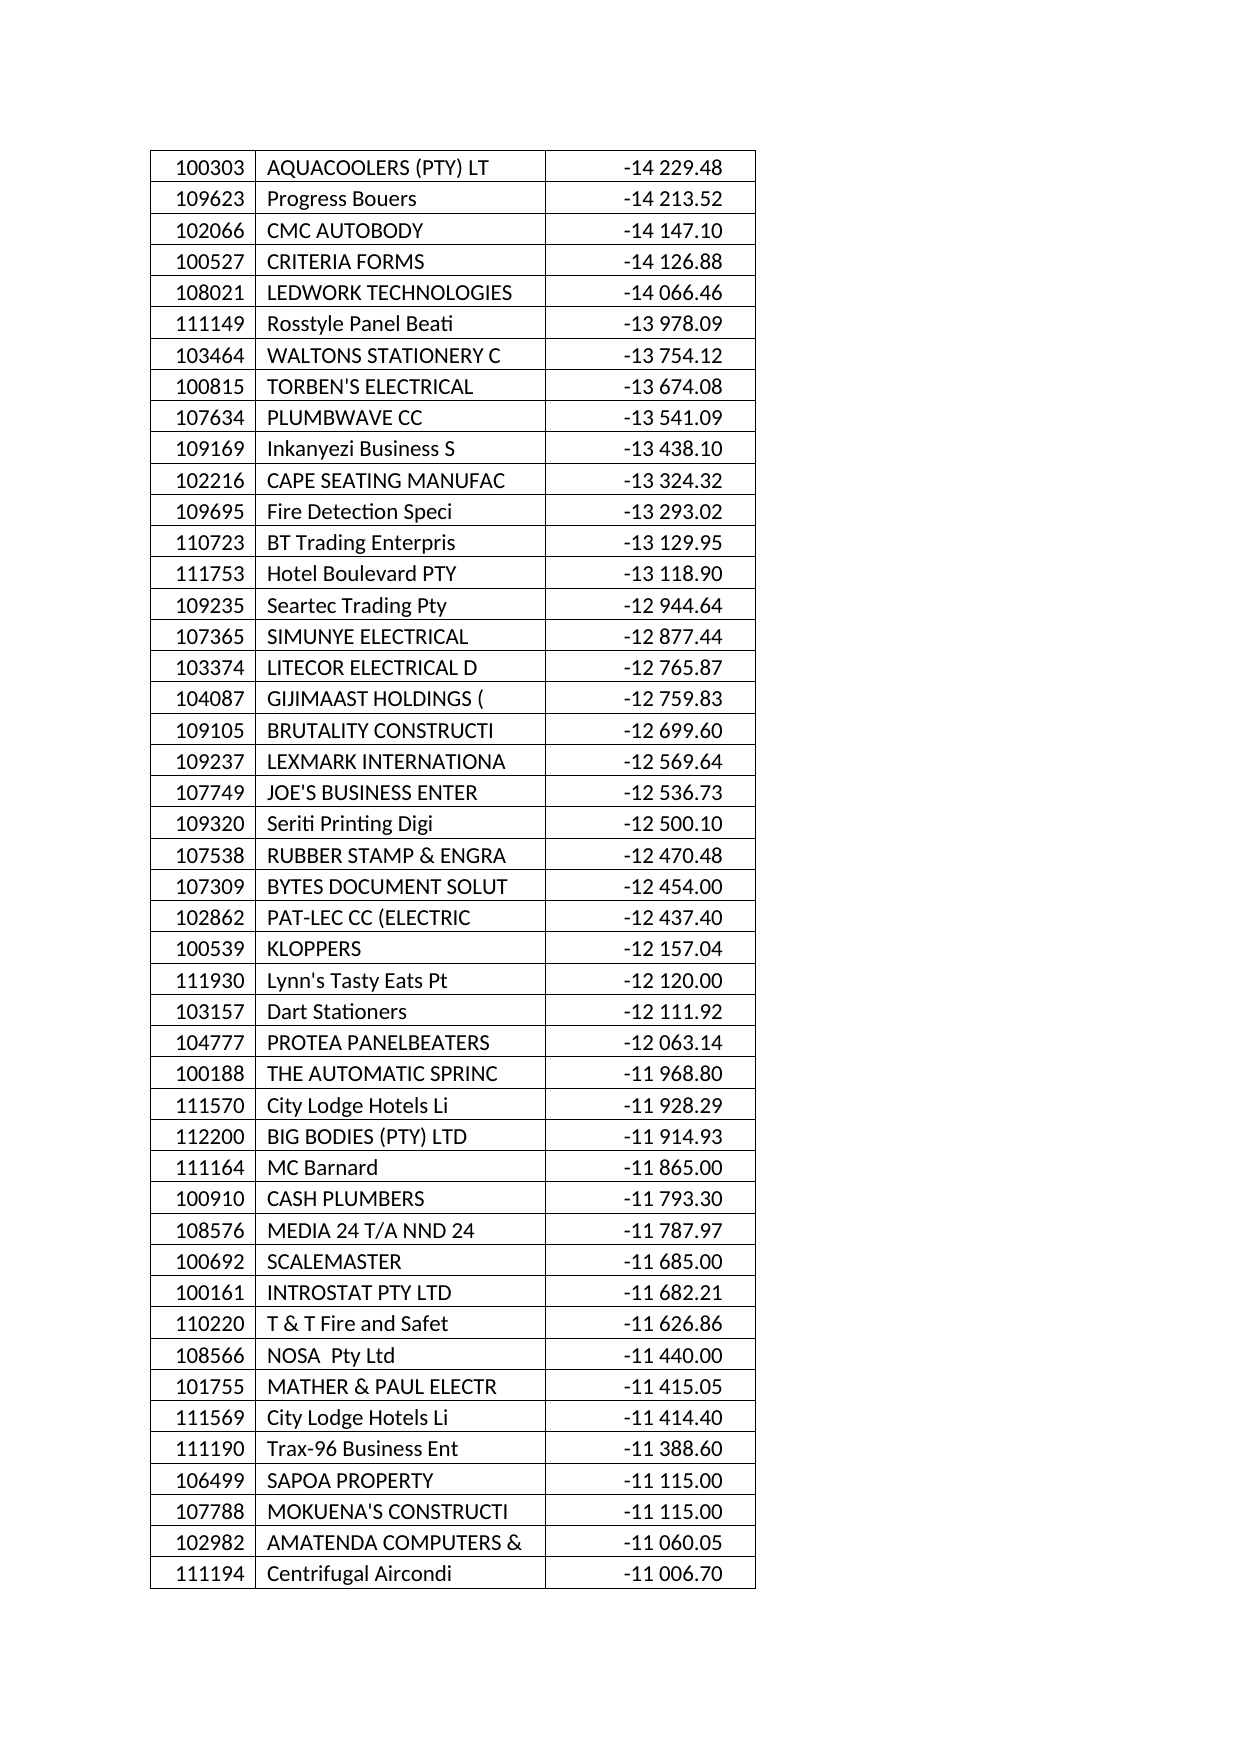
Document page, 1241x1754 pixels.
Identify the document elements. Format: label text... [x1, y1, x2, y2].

table_cell 108566 [151, 1339, 255, 1369]
table_cell 100815 [151, 370, 255, 400]
table_cell -11 060.05 [546, 1526, 755, 1556]
table_cell -13 293.02 [546, 495, 755, 525]
table_cell -13 438.10 [546, 432, 755, 462]
table_cell 100910 [151, 1182, 255, 1212]
table_cell -12 944.64 [546, 589, 755, 619]
table_cell City Lodge Hotels Li [256, 1401, 545, 1431]
table_cell MATHER & PAUL ELECTR [256, 1370, 545, 1400]
table_cell -12 454.00 [546, 870, 755, 900]
table_cell 104087 [151, 682, 255, 712]
table_cell Trax-96 Business Ent [256, 1432, 545, 1462]
table_cell BIG BODIES (PTY) LTD [256, 1120, 545, 1150]
table_cell -11 414.40 [546, 1401, 755, 1431]
table_cell BT Trading Enterpris [256, 526, 545, 556]
table_cell Lynn's Tasty Eats Pt [256, 964, 545, 994]
table_cell JOE'S BUSINESS ENTER [256, 776, 545, 806]
table_cell -11 914.93 [546, 1120, 755, 1150]
table_cell 100692 [151, 1245, 255, 1275]
table_cell -11 787.97 [546, 1214, 755, 1244]
table_cell 100527 [151, 245, 255, 275]
table_cell Rosstyle Panel Beati [256, 307, 545, 337]
table_cell 109235 [151, 589, 255, 619]
table_cell THE AUTOMATIC SPRINC [256, 1057, 545, 1087]
table_cell 107749 [151, 776, 255, 806]
table_cell 111930 [151, 964, 255, 994]
table_cell GIJIMAAST HOLDINGS ( [256, 682, 545, 712]
table_cell -13 324.32 [546, 464, 755, 494]
table_cell NOSA Pty Ltd [256, 1339, 545, 1369]
table_cell 103374 [151, 651, 255, 681]
table_cell 111569 [151, 1401, 255, 1431]
table_cell -14 147.10 [546, 214, 755, 244]
table_cell -12 569.64 [546, 745, 755, 775]
table_cell 109695 [151, 495, 255, 525]
table_cell -11 685.00 [546, 1245, 755, 1275]
table_cell 110220 [151, 1307, 255, 1337]
table_cell PAT-LEC CC (ELECTRIC [256, 901, 545, 931]
table_cell 102862 [151, 901, 255, 931]
table_cell 111570 [151, 1089, 255, 1119]
table_cell 109320 [151, 807, 255, 837]
table_cell AQUACOOLERS (PTY) LT [256, 151, 545, 181]
table_cell 100303 [151, 151, 255, 181]
table_cell SCALEMASTER [256, 1245, 545, 1275]
table_cell 102066 [151, 214, 255, 244]
table_cell -11 388.60 [546, 1432, 755, 1462]
table_cell City Lodge Hotels Li [256, 1089, 545, 1119]
table_cell Seartec Trading Pty [256, 589, 545, 619]
table_cell 100539 [151, 932, 255, 962]
table_cell -12 536.73 [546, 776, 755, 806]
table_cell 102982 [151, 1526, 255, 1556]
table_cell 103464 [151, 339, 255, 369]
table_cell 112200 [151, 1120, 255, 1150]
table_cell 102216 [151, 464, 255, 494]
table_cell -12 500.10 [546, 807, 755, 837]
table_cell -12 759.83 [546, 682, 755, 712]
table_cell SAPOA PROPERTY [256, 1464, 545, 1494]
table_cell BRUTALITY CONSTRUCTI [256, 714, 545, 744]
table_cell PLUMBWAVE CC [256, 401, 545, 431]
table_cell MEDIA 24 T/A NND 24 [256, 1214, 545, 1244]
table_cell -13 978.09 [546, 307, 755, 337]
table_cell WALTONS STATIONERY C [256, 339, 545, 369]
table_cell 108576 [151, 1214, 255, 1244]
table_cell -11 968.80 [546, 1057, 755, 1087]
table_cell TORBEN'S ELECTRICAL [256, 370, 545, 400]
table_cell Hotel Boulevard PTY [256, 557, 545, 587]
table_cell -12 765.87 [546, 651, 755, 681]
table_cell INTROSTAT PTY LTD [256, 1276, 545, 1306]
table_cell 107309 [151, 870, 255, 900]
table_cell -13 129.95 [546, 526, 755, 556]
table_cell -14 213.52 [546, 182, 755, 212]
table_cell -12 157.04 [546, 932, 755, 962]
table_cell -13 754.12 [546, 339, 755, 369]
table_cell MOKUENA'S CONSTRUCTI [256, 1495, 545, 1525]
table_cell -11 626.86 [546, 1307, 755, 1337]
table_cell Fire Detection Speci [256, 495, 545, 525]
table_cell -11 415.05 [546, 1370, 755, 1400]
table_cell KLOPPERS [256, 932, 545, 962]
table_cell -11 793.30 [546, 1182, 755, 1212]
table_cell -12 063.14 [546, 1026, 755, 1056]
table_cell 111190 [151, 1432, 255, 1462]
table_cell -11 682.21 [546, 1276, 755, 1306]
table_cell 109169 [151, 432, 255, 462]
table_cell SIMUNYE ELECTRICAL [256, 620, 545, 650]
table_cell 110723 [151, 526, 255, 556]
table_cell -14 229.48 [546, 151, 755, 181]
table_cell -11 928.29 [546, 1089, 755, 1119]
table_cell -11 115.00 [546, 1464, 755, 1494]
table_cell 109623 [151, 182, 255, 212]
table_cell LITECOR ELECTRICAL D [256, 651, 545, 681]
table_cell -12 437.40 [546, 901, 755, 931]
table_cell 111753 [151, 557, 255, 587]
table_cell 109237 [151, 745, 255, 775]
table_cell -11 006.70 [546, 1557, 755, 1587]
table_cell -12 877.44 [546, 620, 755, 650]
table_cell 111164 [151, 1151, 255, 1181]
table_cell BYTES DOCUMENT SOLUT [256, 870, 545, 900]
table_cell 107788 [151, 1495, 255, 1525]
table_cell CAPE SEATING MANUFAC [256, 464, 545, 494]
table_cell Centrifugal Aircondi [256, 1557, 545, 1587]
table_cell -13 118.90 [546, 557, 755, 587]
table_cell AMATENDA COMPUTERS & [256, 1526, 545, 1556]
table_cell -14 066.46 [546, 276, 755, 306]
table_cell 107365 [151, 620, 255, 650]
table_cell 106499 [151, 1464, 255, 1494]
table_cell LEDWORK TECHNOLOGIES [256, 276, 545, 306]
table_cell CMC AUTOBODY [256, 214, 545, 244]
table_cell CASH PLUMBERS [256, 1182, 545, 1212]
table_cell -12 699.60 [546, 714, 755, 744]
table_cell Progress Bouers [256, 182, 545, 212]
table_cell -11 865.00 [546, 1151, 755, 1181]
table_cell 111194 [151, 1557, 255, 1587]
table_cell -11 440.00 [546, 1339, 755, 1369]
table_cell Inkanyezi Business S [256, 432, 545, 462]
table_cell 107634 [151, 401, 255, 431]
table_cell T & T Fire and Safet [256, 1307, 545, 1337]
table_cell 107538 [151, 839, 255, 869]
table_cell -12 111.92 [546, 995, 755, 1025]
table_cell -13 674.08 [546, 370, 755, 400]
table_cell LEXMARK INTERNATIONA [256, 745, 545, 775]
table_cell MC Barnard [256, 1151, 545, 1181]
table_cell Seriti Printing Digi [256, 807, 545, 837]
table_cell -13 541.09 [546, 401, 755, 431]
table_cell RUBBER STAMP & ENGRA [256, 839, 545, 869]
table_cell 100188 [151, 1057, 255, 1087]
table_cell -12 120.00 [546, 964, 755, 994]
table_cell -11 115.00 [546, 1495, 755, 1525]
table_cell CRITERIA FORMS [256, 245, 545, 275]
table_cell -14 126.88 [546, 245, 755, 275]
table_cell 103157 [151, 995, 255, 1025]
table_cell 109105 [151, 714, 255, 744]
table_cell 104777 [151, 1026, 255, 1056]
table_cell 111149 [151, 307, 255, 337]
table_cell 100161 [151, 1276, 255, 1306]
table_cell 101755 [151, 1370, 255, 1400]
table_cell PROTEA PANELBEATERS [256, 1026, 545, 1056]
table_cell 108021 [151, 276, 255, 306]
table_cell Dart Stationers [256, 995, 545, 1025]
table_cell -12 470.48 [546, 839, 755, 869]
